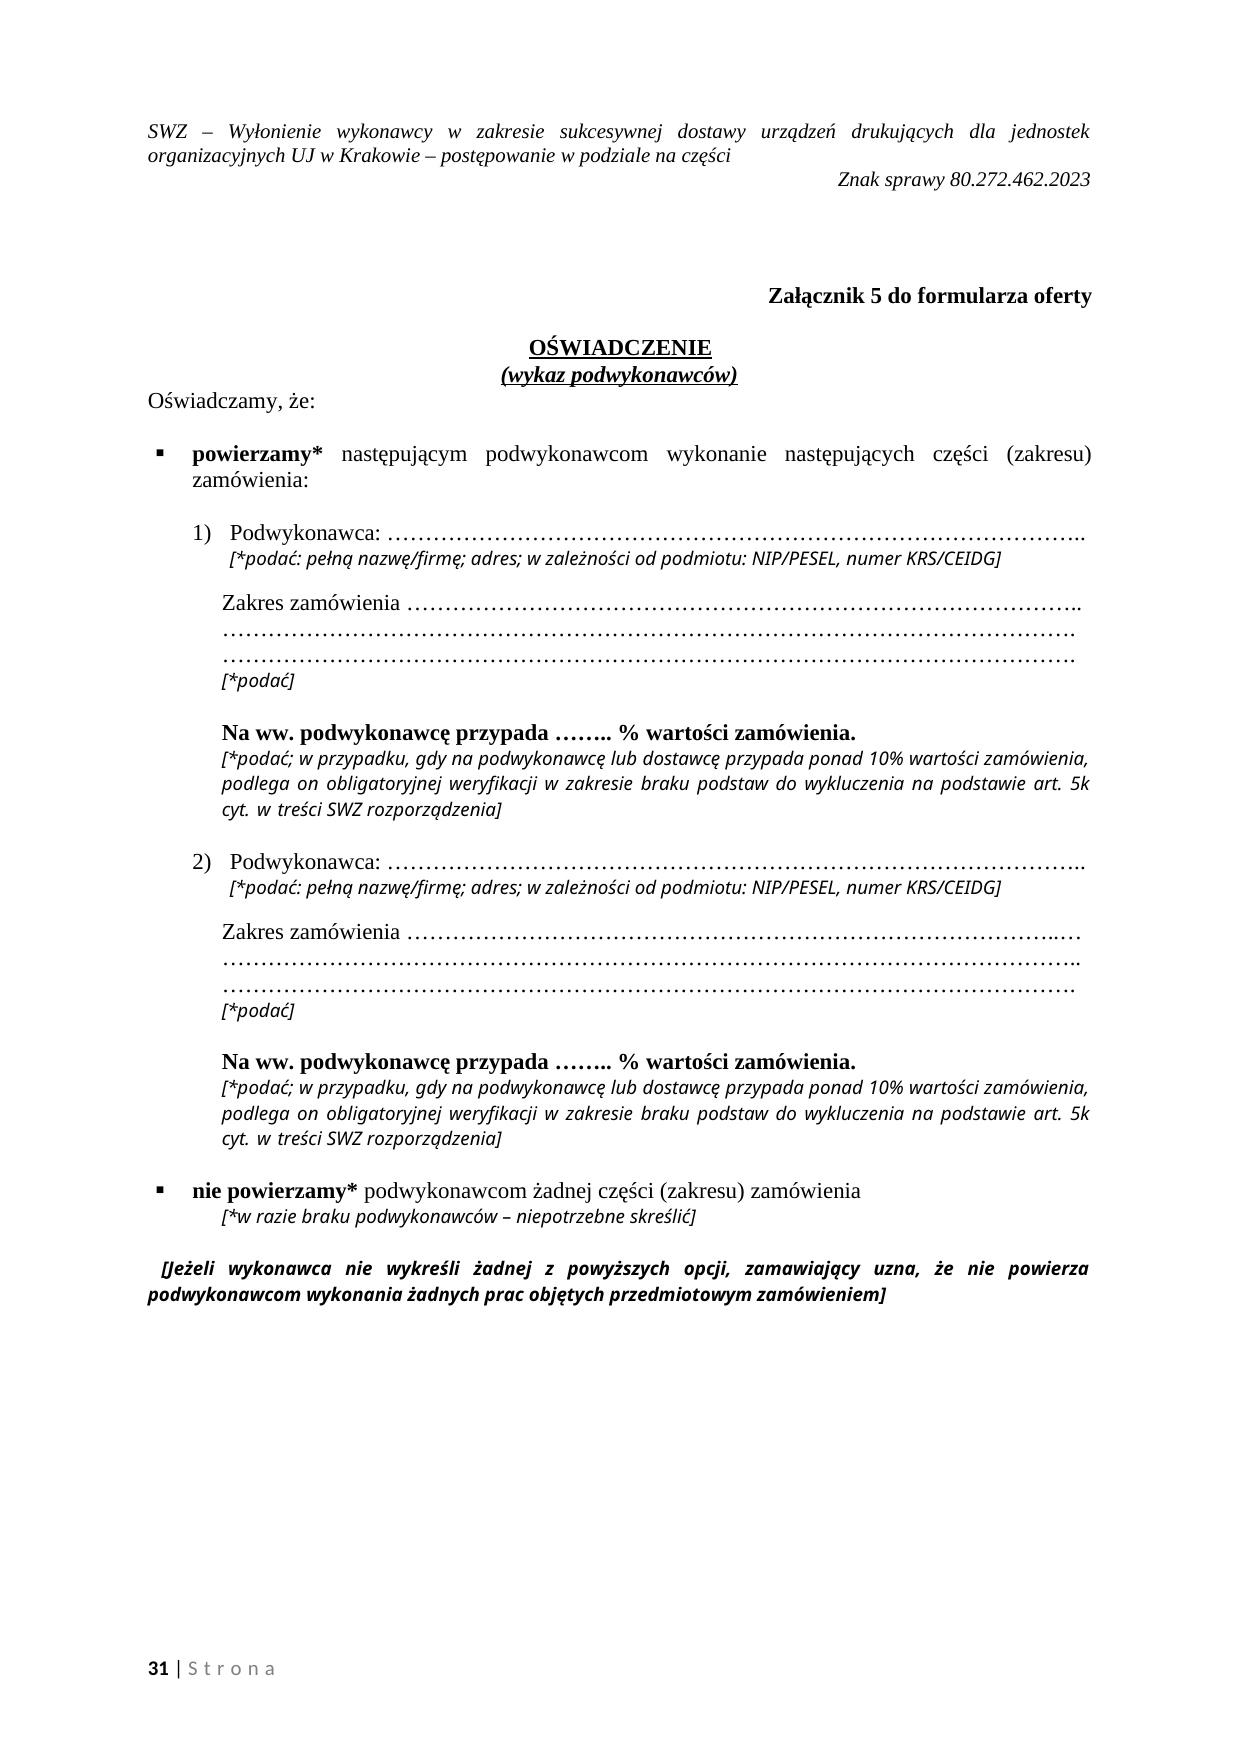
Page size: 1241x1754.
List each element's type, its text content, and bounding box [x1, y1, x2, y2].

text [*w razie braku podwykonawców – niepotrzebne skreślić] [222, 1204, 1092, 1229]
text [*podać; w przypadku, gdy na podwykonawcę lub dostawcę przypada ponad 10% wartości zamówienia, podlega on obligatoryjnej weryfikacji w zakresie braku podstaw do wykluczenia na podstawie art. 5k cyt. w treści SWZ rozporządzenia] [222, 1074, 1092, 1151]
text [*podać] [222, 668, 1092, 693]
text [*podać; w przypadku, gdy na podwykonawcę lub dostawcę przypada ponad 10% wartości zamówienia, podlega on obligatoryjnej weryfikacji w zakresie braku podstaw do wykluczenia na podstawie art. 5k cyt. w treści SWZ rozporządzenia] [222, 745, 1092, 822]
text [*podać] [222, 997, 1092, 1022]
text …………………………………………………………………………………………………. [222, 641, 1092, 668]
text …………………………………………………………………………………………………. [222, 971, 1092, 997]
text …………………………………………………………………………………………………. [222, 615, 1092, 641]
text Załącznik 5 do formularza oferty [148, 282, 1092, 308]
text [*podać: pełną nazwę/firmę; adres; w zależności od podmiotu: NIP/PESEL, numer KRS/CEIDG] [229, 874, 1092, 900]
text Zakres zamówienia …………………………………………………………………………..… [222, 918, 1092, 944]
text ………………………………………………………………………………………………….. [222, 944, 1092, 971]
list Podwykonawca: ……………………………………………………………………………….. [192, 519, 1092, 545]
text Na ww. podwykonawcę przypada …….. % wartości zamówienia. [222, 1048, 1092, 1074]
list nie powierzamy* podwykonawcom żadnej części (zakresu) zamówienia [154, 1177, 1092, 1204]
text OŚWIADCZENIE [148, 334, 1092, 361]
text [*podać: pełną nazwę/firmę; adres; w zależności od podmiotu: NIP/PESEL, numer KRS/CEIDG] [229, 545, 1092, 571]
text Zakres zamówienia …………………………………………………………………………….. [222, 589, 1092, 615]
text (wykaz podwykonawców) [148, 361, 1092, 387]
text Na ww. podwykonawcę przypada …….. % wartości zamówienia. [222, 719, 1092, 745]
list Podwykonawca: ……………………………………………………………………………….. [192, 848, 1092, 874]
list powierzamy* następującym podwykonawcom wykonanie następujących części (zakresu) zamówienia: [154, 440, 1092, 493]
text Oświadczamy, że: [148, 387, 1092, 413]
text [Jeżeli wykonawca nie wykreśli żadnej z powyższych opcji, zamawiający uzna, że nie powierza podwykonawcom wykonania żadnych prac objętych przedmiotowym zamówieniem] [148, 1256, 1092, 1307]
